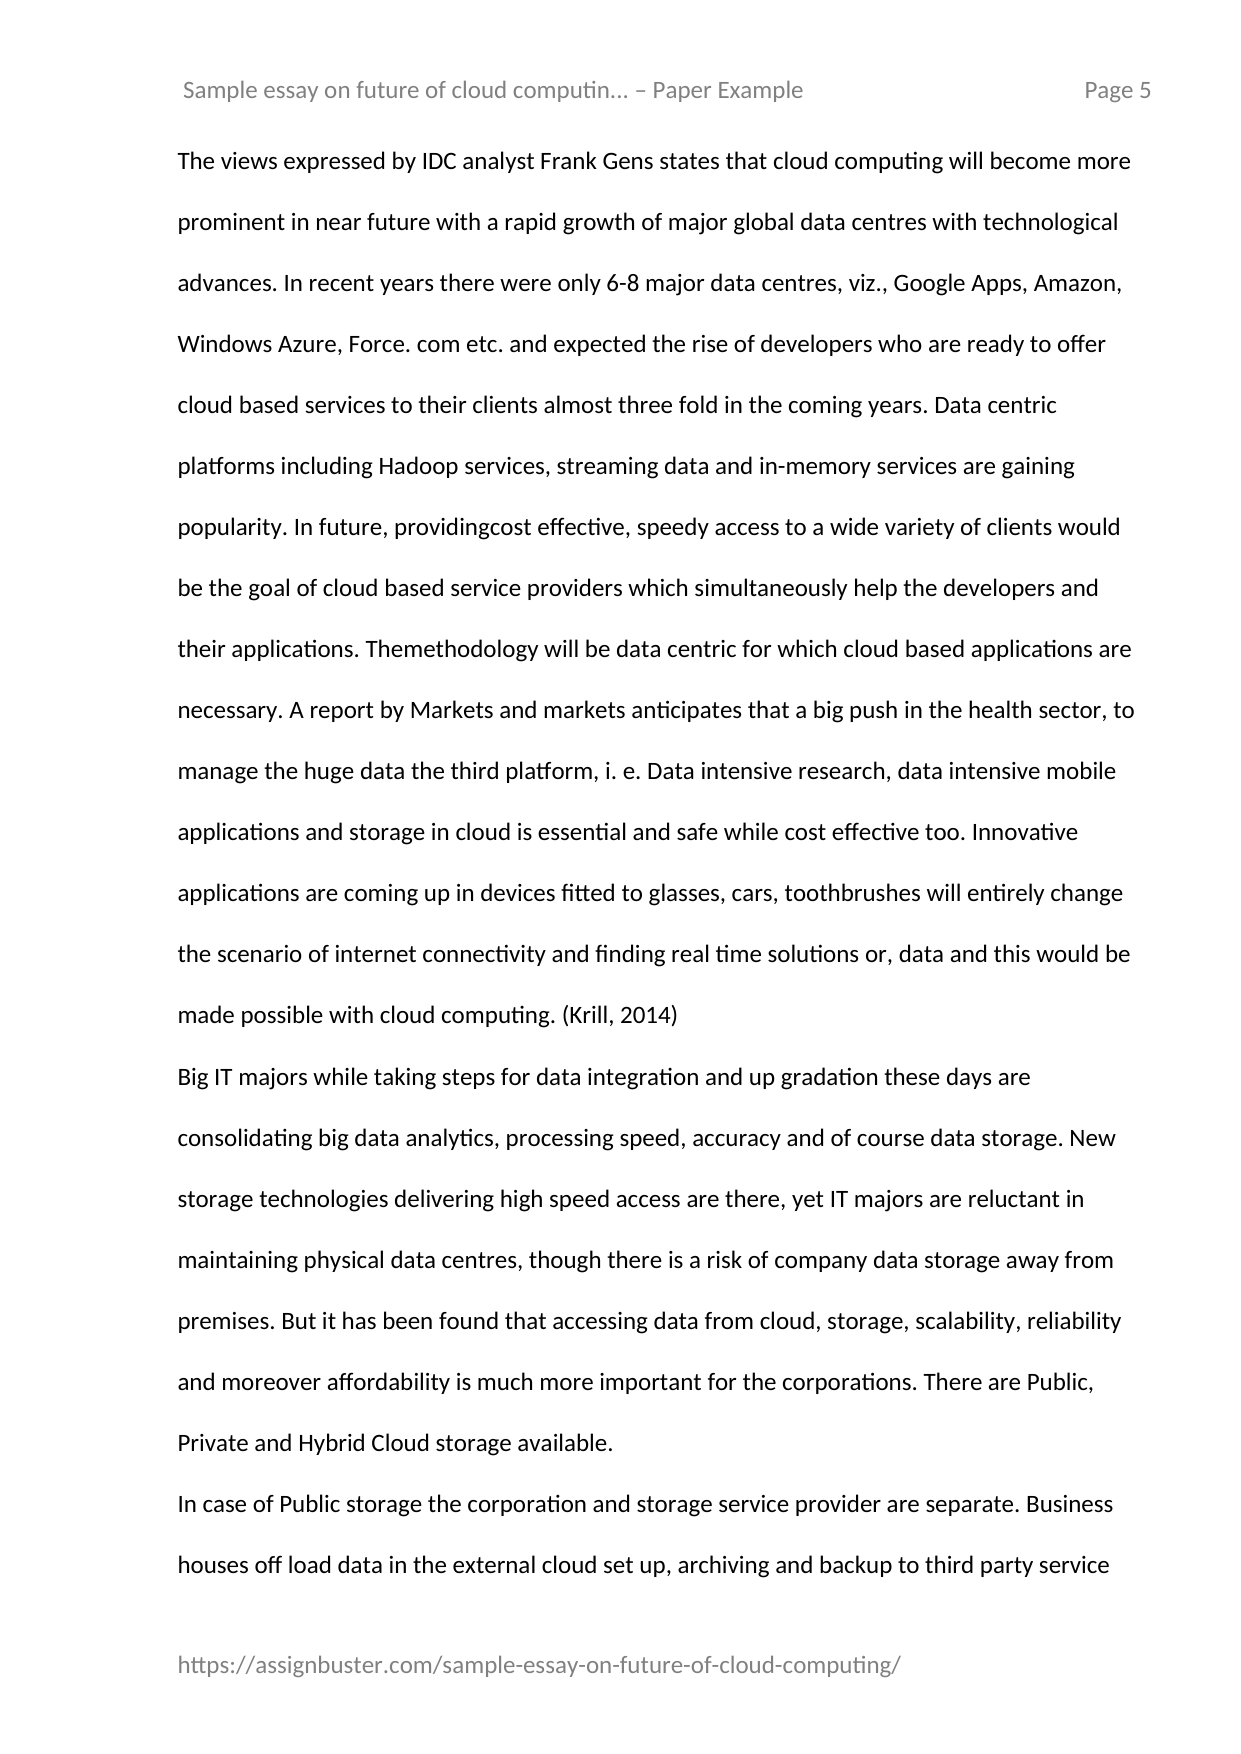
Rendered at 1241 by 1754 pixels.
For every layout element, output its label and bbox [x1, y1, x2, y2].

text [177, 145, 1152, 1579]
